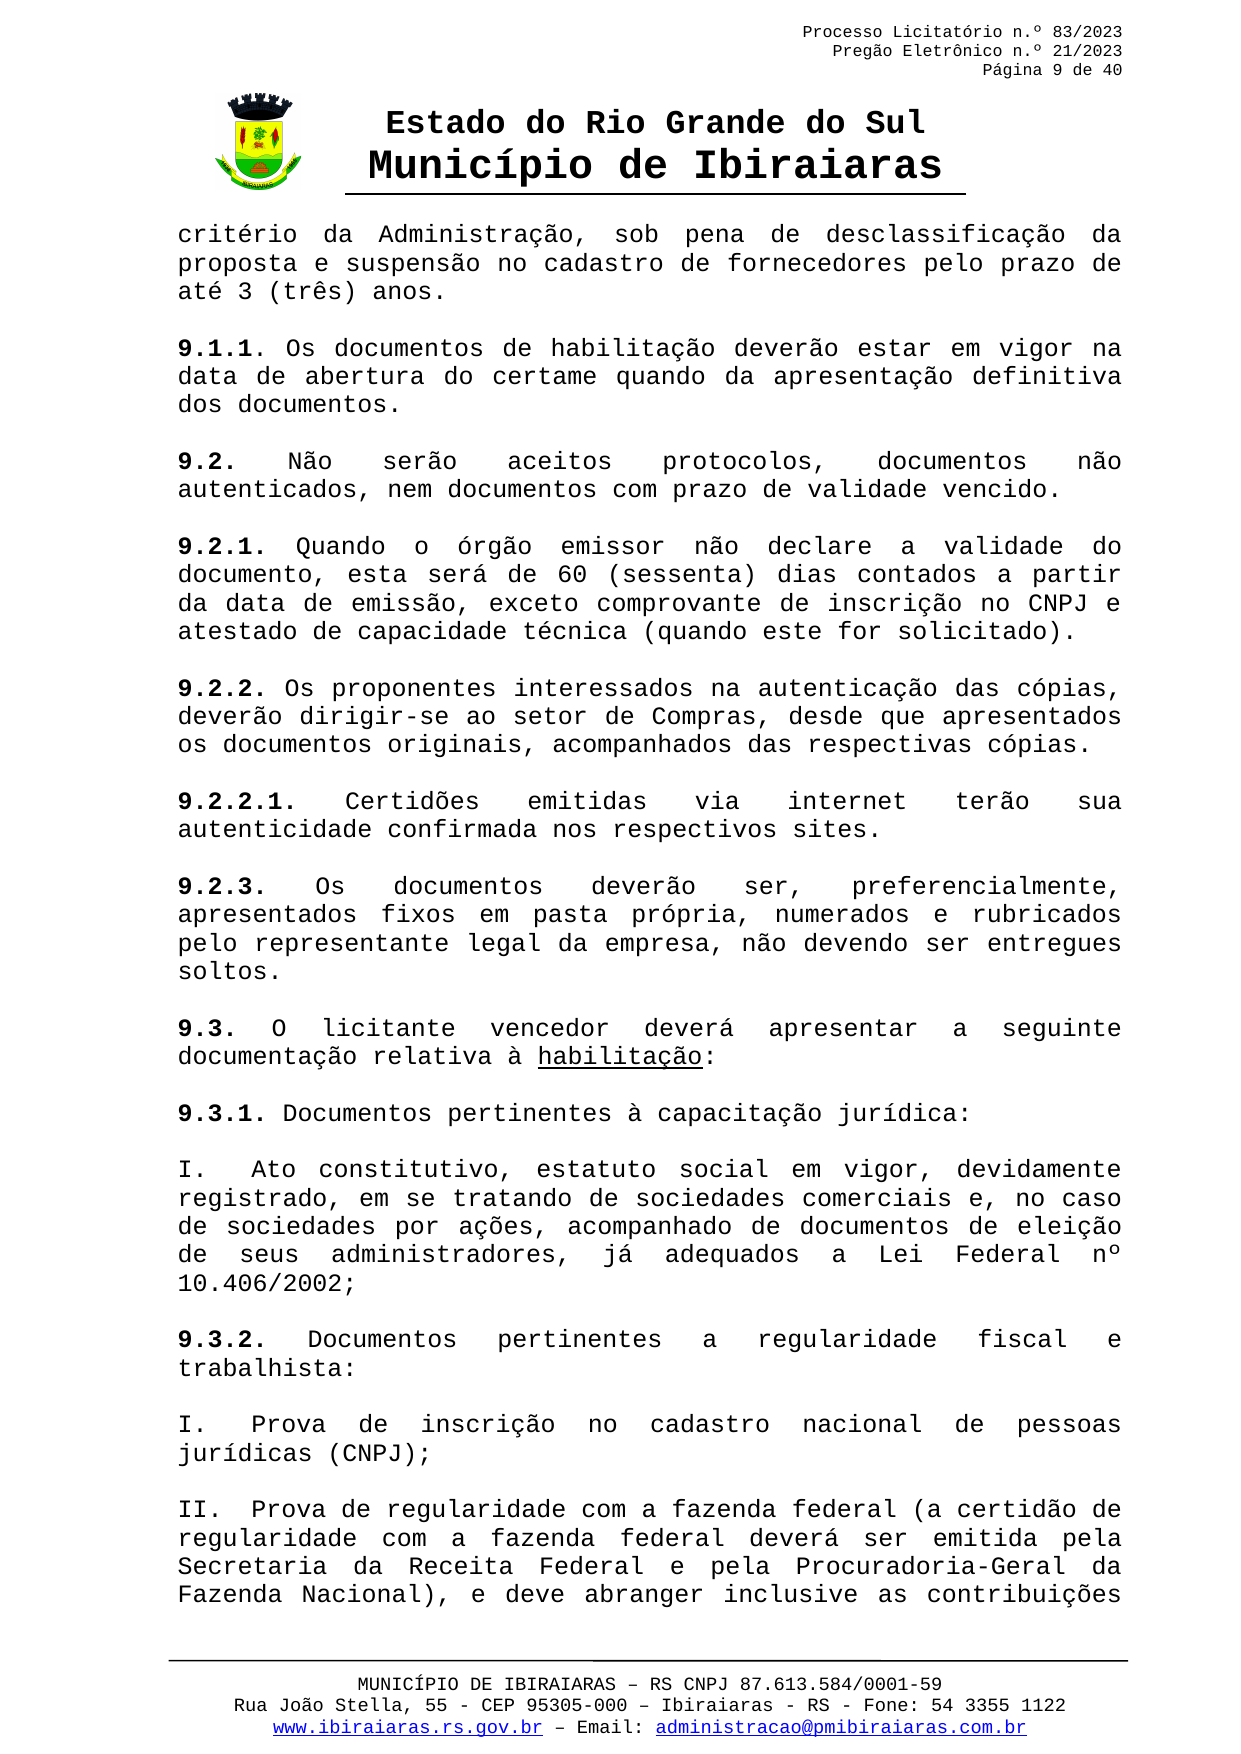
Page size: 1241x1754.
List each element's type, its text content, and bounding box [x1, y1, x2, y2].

text 9.2.2.1. Certidões emitidas via internet terão sua autenticidade confirmada nos respectivos sites. [177, 789, 1122, 845]
text 9.2.2. Os proponentes interessados na autenticação das cópias, deverão dirigir-se ao setor de Compras, desde que apresentados os documentos originais, acompanhados das respectivas cópias. [177, 675, 1122, 760]
text 9.3.2. Documentos pertinentes a regularidade fiscal e trabalhista: [177, 1327, 1122, 1384]
text 9.2. Não serão aceitos protocolos, documentos não autenticados, nem documentos com prazo de validade vencido. [177, 449, 1122, 505]
picture [215, 93, 302, 190]
text 9.1.1. Os documentos de habilitação deverão estar em vigor na data de abertura do certame quando da apresentação definitiva dos documentos. [177, 335, 1122, 420]
text 9.3.1. Documentos pertinentes à capacitação jurídica: [177, 1100, 1122, 1129]
list Ato constitutivo, estatuto social em vigor, devidamente registrado, em se tratando de sociedades comerciais e, no caso de sociedades por ações, acompanhado de documentos de eleição de seus administradores, já adequados a Lei Federal nº 10.406/2002; [177, 1157, 1122, 1299]
text 9.3. O licitante vencedor deverá apresentar a seguinte documentação relativa à habilitação: [177, 1015, 1122, 1072]
text 9.2.1. Quando o órgão emissor não declare a validade do documento, esta será de 60 (sessenta) dias contados a partir da data de emissão, exceto comprovante de inscrição no CNPJ e atestado de capacidade técnica (quando este for solicitado). [177, 534, 1122, 647]
text 9.2.3. Os documentos deverão ser, preferencialmente, apresentados fixos em pasta própria, numerados e rubricados pelo representante legal da empresa, não devendo ser entregues soltos. [177, 874, 1122, 987]
list Prova de inscrição no cadastro nacional de pessoas jurídicas (CNPJ); [177, 1412, 1122, 1469]
